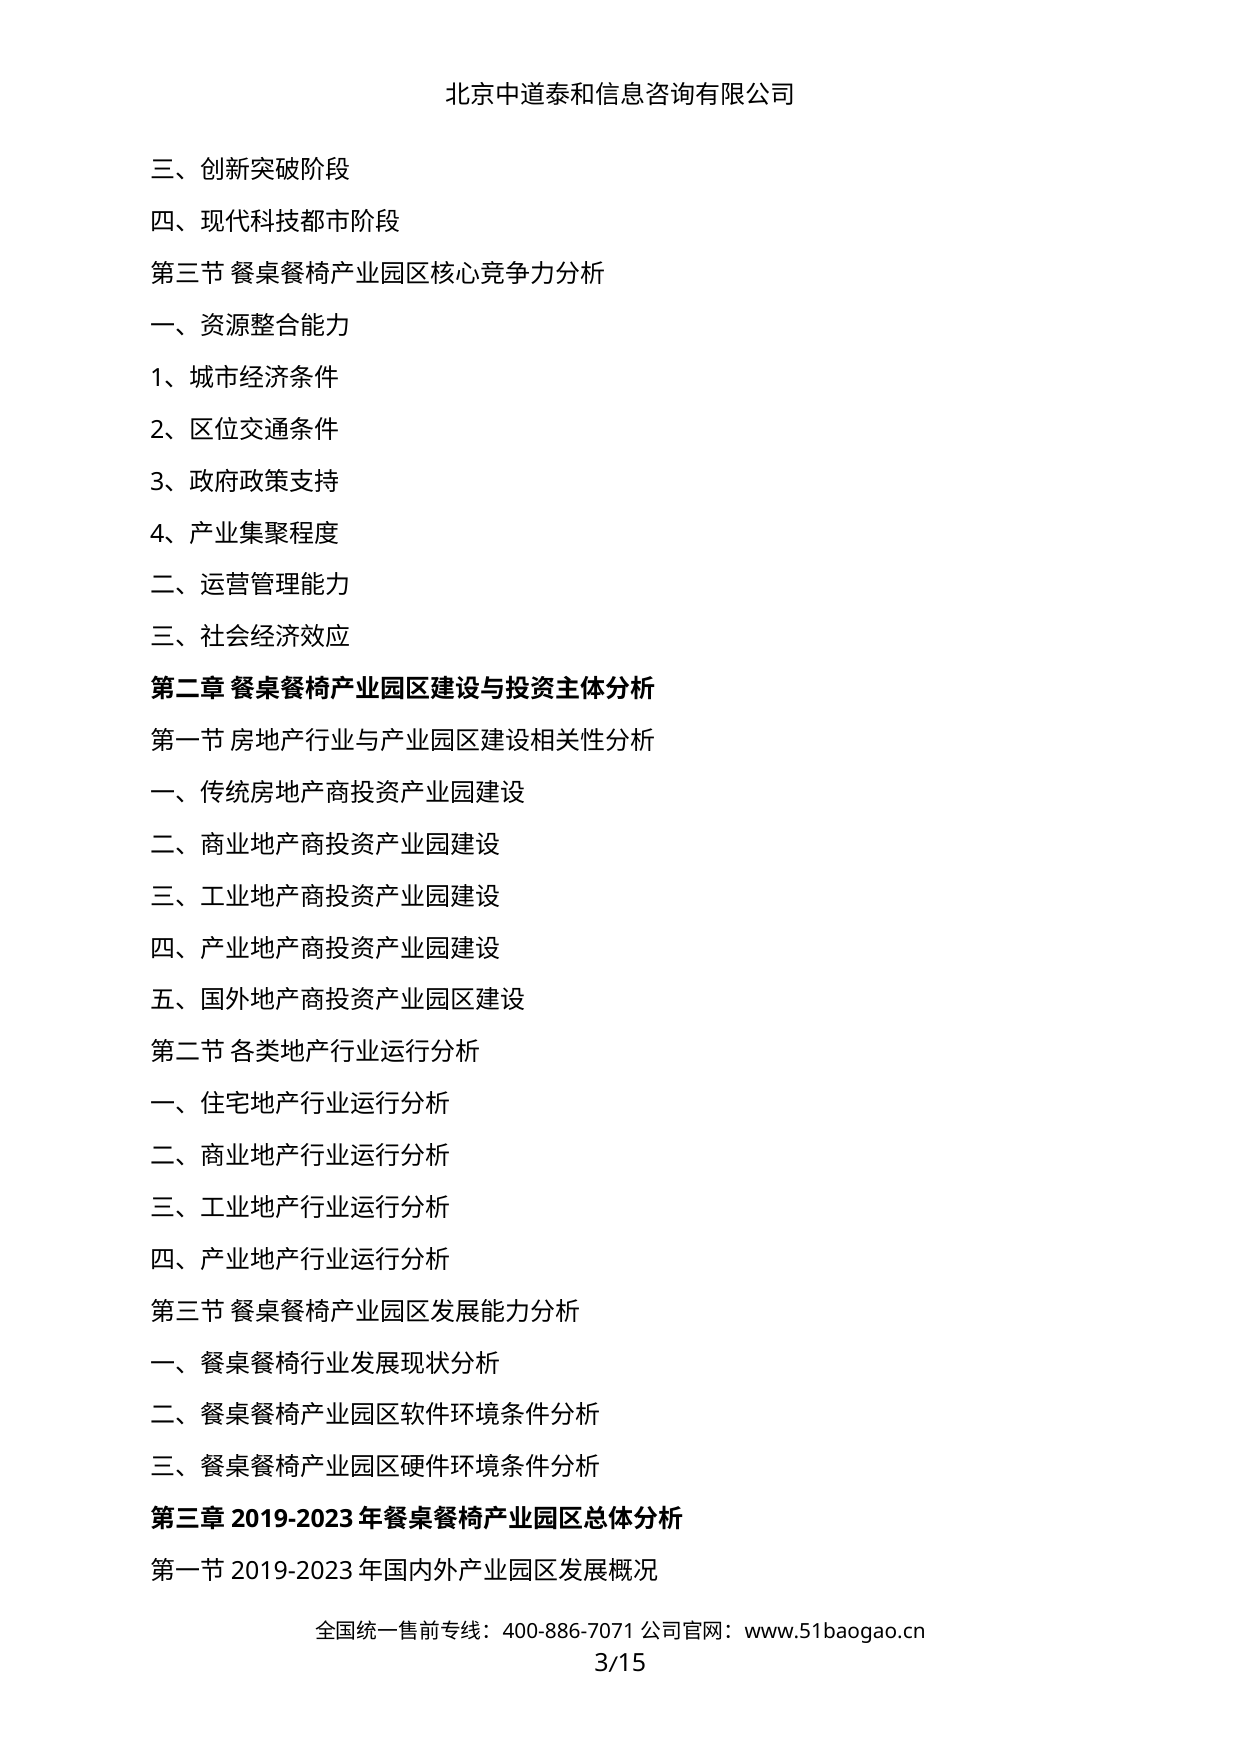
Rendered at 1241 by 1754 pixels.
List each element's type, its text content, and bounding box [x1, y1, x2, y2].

text 四、现代科技都市阶段 [150, 202, 1090, 238]
text 四、产业地产商投资产业园建设 [150, 928, 1090, 964]
text 2、区位交通条件 [150, 409, 1090, 446]
text 3、政府政策支持 [150, 461, 1090, 497]
text 4、产业集聚程度 [150, 513, 1090, 549]
text 第一节 房地产行业与产业园区建设相关性分析 [150, 721, 1090, 757]
text 二、商业地产商投资产业园建设 [150, 824, 1090, 861]
text 二、商业地产行业运行分析 [150, 1136, 1090, 1172]
text 一、住宅地产行业运行分析 [150, 1084, 1090, 1120]
text 1、城市经济条件 [150, 357, 1090, 394]
text 第三章 2019-2023年餐桌餐椅产业园区总体分析 [150, 1499, 1090, 1535]
text 第一节 2019-2023年国内外产业园区发展概况 [150, 1551, 1090, 1587]
text 一、资源整合能力 [150, 306, 1090, 342]
text 第二章 餐桌餐椅产业园区建设与投资主体分析 [150, 669, 1090, 705]
text 二、餐桌餐椅产业园区软件环境条件分析 [150, 1395, 1090, 1431]
text 三、餐桌餐椅产业园区硬件环境条件分析 [150, 1447, 1090, 1483]
text 一、餐桌餐椅行业发展现状分析 [150, 1343, 1090, 1379]
text 第二节 各类地产行业运行分析 [150, 1032, 1090, 1068]
text 四、产业地产行业运行分析 [150, 1239, 1090, 1276]
text 三、创新突破阶段 [150, 150, 1090, 186]
text 二、运营管理能力 [150, 565, 1090, 601]
text 第三节 餐桌餐椅产业园区发展能力分析 [150, 1291, 1090, 1327]
text 一、传统房地产商投资产业园建设 [150, 772, 1090, 809]
text 三、工业地产商投资产业园建设 [150, 876, 1090, 912]
text 五、国外地产商投资产业园区建设 [150, 980, 1090, 1016]
text 三、工业地产行业运行分析 [150, 1187, 1090, 1224]
text 第三节 餐桌餐椅产业园区核心竞争力分析 [150, 254, 1090, 290]
text 三、社会经济效应 [150, 617, 1090, 653]
